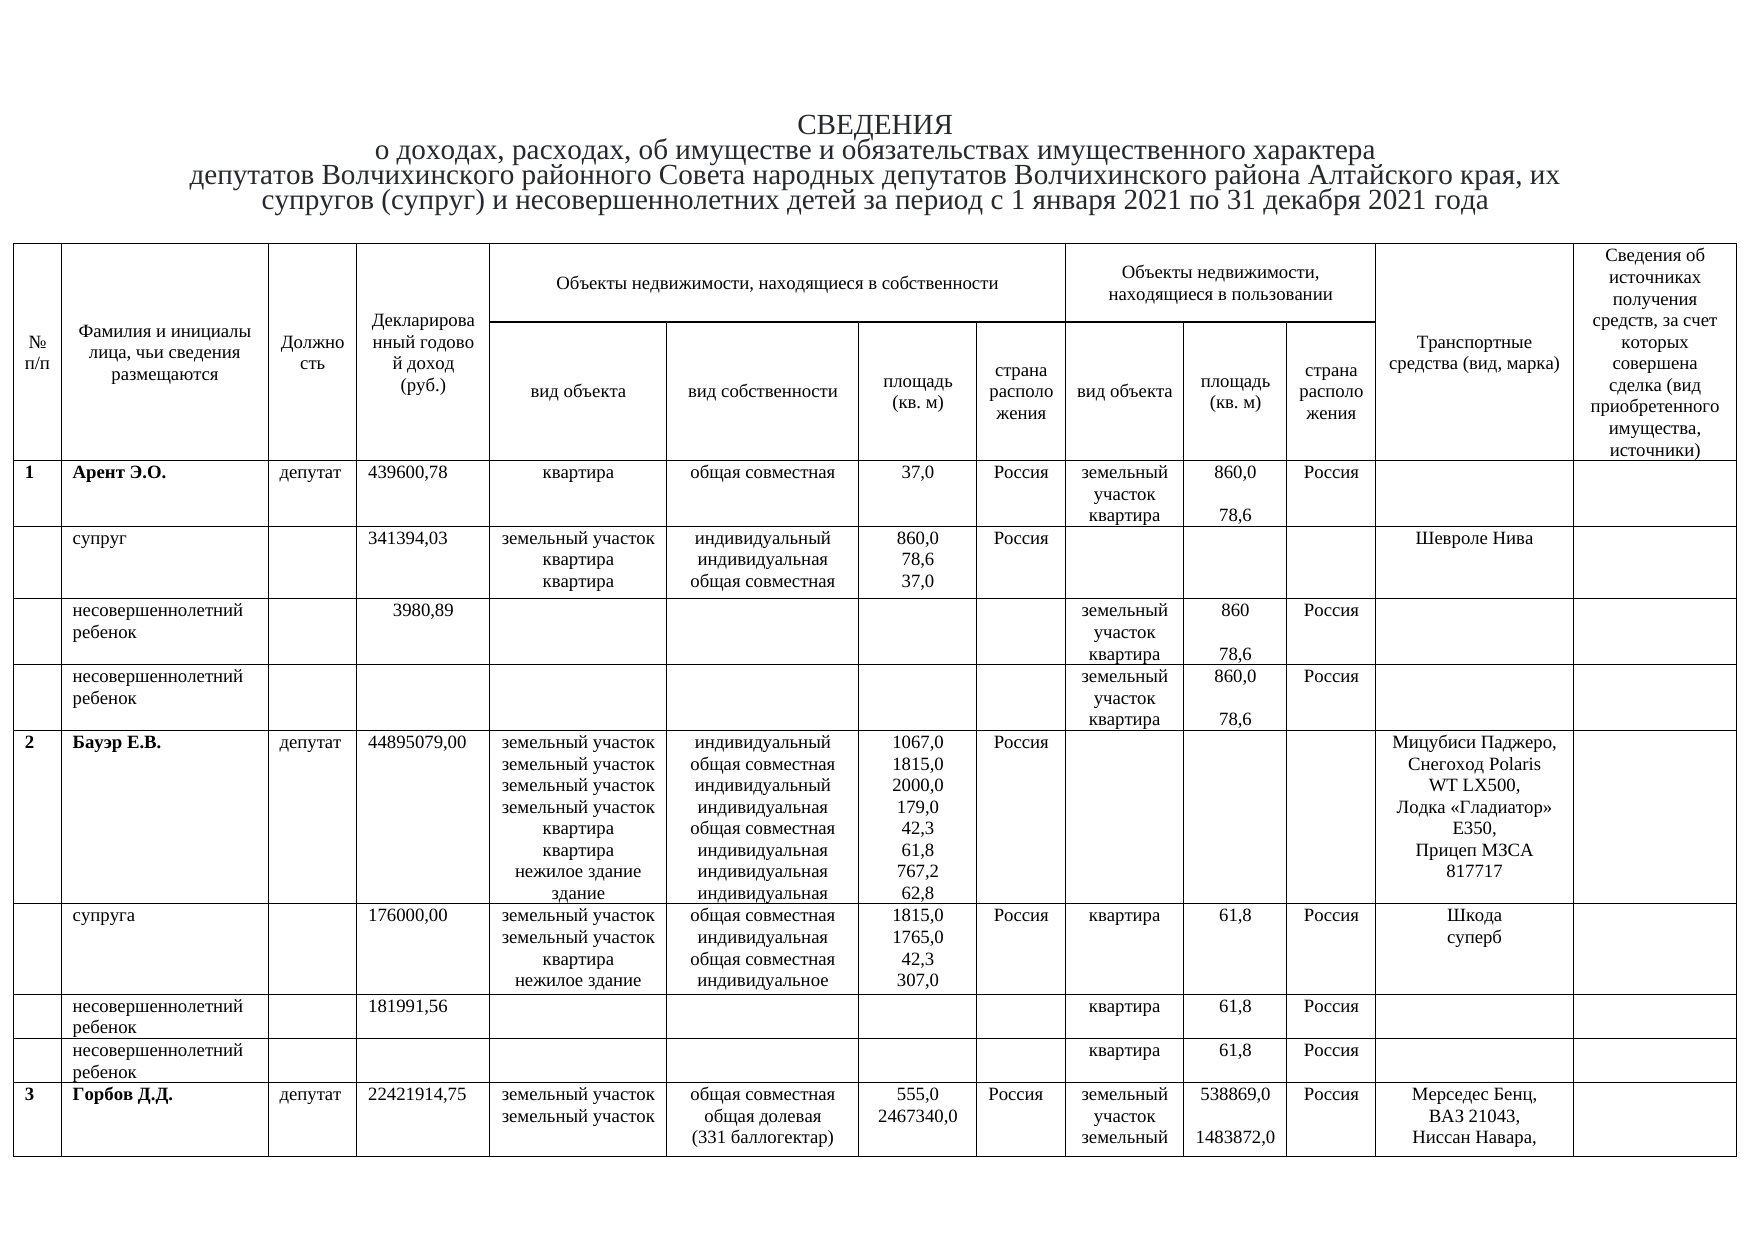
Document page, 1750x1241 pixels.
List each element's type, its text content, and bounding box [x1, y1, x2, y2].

table_cell Россия [1287, 599, 1375, 664]
table_cell [269, 527, 356, 598]
table_cell [490, 599, 666, 664]
table_cell 3 [14, 1083, 61, 1156]
table_cell 860 78,6 [1184, 599, 1286, 664]
table_cell [1574, 904, 1736, 994]
table_cell 3980,89 [357, 599, 489, 664]
table_cell квартира [1066, 1039, 1183, 1082]
table_cell Россия [977, 904, 1065, 994]
table_cell 61,8 [1184, 904, 1286, 994]
table_cell депутат [269, 461, 356, 526]
table_cell [1376, 665, 1573, 730]
table_cell депутат [269, 731, 356, 903]
table_cell [14, 904, 61, 994]
table_cell [667, 995, 858, 1038]
table_cell [1376, 995, 1573, 1038]
table_cell [1574, 527, 1736, 598]
table_cell 860,0 78,6 37,0 [859, 527, 976, 598]
table_cell [14, 1039, 61, 1082]
table_cell [1184, 527, 1286, 598]
table_cell [1184, 731, 1286, 903]
table_cell Шкода суперб [1376, 904, 1573, 994]
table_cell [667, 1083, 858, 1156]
table_cell Россия [1287, 665, 1375, 730]
text СВЕДЕНИЯ о доходах, расходах, об имуществе и обязательствах имущественного характера [150, 114, 1600, 164]
table_cell [1574, 461, 1736, 526]
table_cell [859, 1039, 976, 1082]
table_cell Горбов Д.Д. [62, 1083, 268, 1156]
table_cell [269, 599, 356, 664]
table_cell [269, 904, 356, 994]
table_cell [1066, 527, 1183, 598]
table_cell Россия [1287, 461, 1375, 526]
table_cell вид собственности [667, 323, 858, 460]
table_cell 1 [14, 461, 61, 526]
table_cell индивидуальный индивидуальная общая совместная [667, 527, 858, 598]
table_cell 22421914,75 [357, 1083, 489, 1156]
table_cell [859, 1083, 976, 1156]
table_cell земельный участок земельный участок квартира нежилое здание [490, 904, 666, 994]
table_cell [490, 995, 666, 1038]
table_cell [357, 665, 489, 730]
table_cell [269, 995, 356, 1038]
table_cell [14, 995, 61, 1038]
table_cell Арент Э.О. [62, 461, 268, 526]
table_cell земельный участок квартира [1066, 599, 1183, 664]
table_cell [490, 1039, 666, 1082]
table_cell [1574, 995, 1736, 1038]
table_cell [269, 665, 356, 730]
table_cell 341394,03 [357, 527, 489, 598]
table_cell площадь (кв. м) [1184, 323, 1286, 460]
table_cell 2 [14, 731, 61, 903]
table_cell [1574, 1039, 1736, 1082]
table_cell [14, 599, 61, 664]
table_cell супруг [62, 527, 268, 598]
table_cell Бауэр Е.В. [62, 731, 268, 903]
table_cell [1376, 1039, 1573, 1082]
table_cell земельный участок квартира [1066, 461, 1183, 526]
table_cell [1376, 461, 1573, 526]
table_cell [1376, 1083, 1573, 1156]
table_cell 37,0 [859, 461, 976, 526]
table_cell [667, 599, 858, 664]
table_cell 44895079,00 [357, 731, 489, 903]
table_cell 1067,0 1815,0 2000,0 179,0 42,3 61,8 767,2 62,8 [859, 731, 976, 903]
table_cell [859, 995, 976, 1038]
table_cell Мицубиси Паджеро, Снегоход Polaris WT LX500, Лодка «Гладиатор» Е350, Прицеп МЗСА 817717 [1376, 731, 1573, 903]
table_cell [1574, 731, 1736, 903]
table_cell площадь (кв. м) [859, 323, 976, 460]
table_cell [859, 665, 976, 730]
table_cell супруга [62, 904, 268, 994]
table_cell общая совместная индивидуальная общая совместная индивидуальное [667, 904, 858, 994]
table_cell Россия [977, 731, 1065, 903]
table_cell [1066, 731, 1183, 903]
table_cell земельный участок земельный участок земельный участок земельный участок квартира квартира нежилое здание здание [490, 731, 666, 903]
table_cell индивидуальный общая совместная индивидуальный индивидуальная общая совместная индивидуальная индивидуальная индивидуальная [667, 731, 858, 903]
table_cell [977, 1039, 1065, 1082]
table_cell [1376, 599, 1573, 664]
table_header Декларированный годовой доход (руб.) [357, 244, 489, 460]
table_header Сведения об источниках получения средств, за счет которых совершена сделка (вид приобретенного имущества, источники) [1574, 244, 1736, 460]
table_cell 181991,56 [357, 995, 489, 1038]
table_cell [357, 1039, 489, 1082]
table_cell Россия [1287, 1039, 1375, 1082]
table_cell 176000,00 [357, 904, 489, 994]
table_cell [1287, 731, 1375, 903]
table_cell 860,0 78,6 [1184, 665, 1286, 730]
table_cell несовершеннолетний ребенок [62, 665, 268, 730]
table_header Транспортные средства (вид, марка) [1376, 244, 1573, 460]
table_cell депутат [269, 1083, 356, 1156]
table_cell [859, 599, 976, 664]
table_cell [490, 665, 666, 730]
table_cell страна расположения [1287, 323, 1375, 460]
table_header Фамилия и инициалы лица, чьи сведения размещаются [62, 244, 268, 460]
table_cell Россия [977, 1083, 1065, 1156]
table_header № п/п [14, 244, 61, 460]
table_cell Россия [977, 527, 1065, 598]
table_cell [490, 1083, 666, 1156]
table_cell [1574, 665, 1736, 730]
table_cell [977, 665, 1065, 730]
table_cell несовершеннолетний ребенок [62, 599, 268, 664]
table_cell [977, 599, 1065, 664]
table_cell 61,8 [1184, 995, 1286, 1038]
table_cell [1066, 1083, 1183, 1156]
table_cell 860,0 78,6 [1184, 461, 1286, 526]
table_cell [667, 1039, 858, 1082]
table_cell квартира [1066, 995, 1183, 1038]
table_cell вид объекта [1066, 323, 1183, 460]
table_cell Россия [1287, 1083, 1375, 1156]
table_header Должность [269, 244, 356, 460]
table_cell вид объекта [490, 323, 666, 460]
table_cell 1815,0 1765,0 42,3 307,0 [859, 904, 976, 994]
table_cell [269, 1039, 356, 1082]
table_cell Россия [977, 461, 1065, 526]
text депутатов Волчихинского районного Совета народных депутатов Волчихинского района Алтайского края, их супругов (супруг) и несовершеннолетних детей за период с 1 января 2021 по 31 декабря 2021 года [150, 164, 1600, 214]
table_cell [1184, 1083, 1286, 1156]
table_cell несовершеннолетний ребенок [62, 1039, 268, 1082]
table_cell [14, 665, 61, 730]
table_header Объекты недвижимости, находящиеся в пользовании [1066, 244, 1375, 321]
table_cell [667, 665, 858, 730]
table_cell несовершеннолетний ребенок [62, 995, 268, 1038]
table_cell 61,8 [1184, 1039, 1286, 1082]
table_cell [1574, 1083, 1736, 1156]
table_cell земельный участок квартира квартира [490, 527, 666, 598]
table_header Объекты недвижимости, находящиеся в собственности [490, 244, 1065, 321]
table_cell [1287, 527, 1375, 598]
table_cell 439600,78 [357, 461, 489, 526]
table_cell земельный участок квартира [1066, 665, 1183, 730]
table_cell [1574, 599, 1736, 664]
table_cell квартира [1066, 904, 1183, 994]
table_cell общая совместная [667, 461, 858, 526]
table_cell квартира [490, 461, 666, 526]
table_cell Шевроле Нива [1376, 527, 1573, 598]
table_cell Россия [1287, 995, 1375, 1038]
table_cell Россия [1287, 904, 1375, 994]
table_cell страна расположения [977, 323, 1065, 460]
table_cell [14, 527, 61, 598]
table_cell [977, 995, 1065, 1038]
